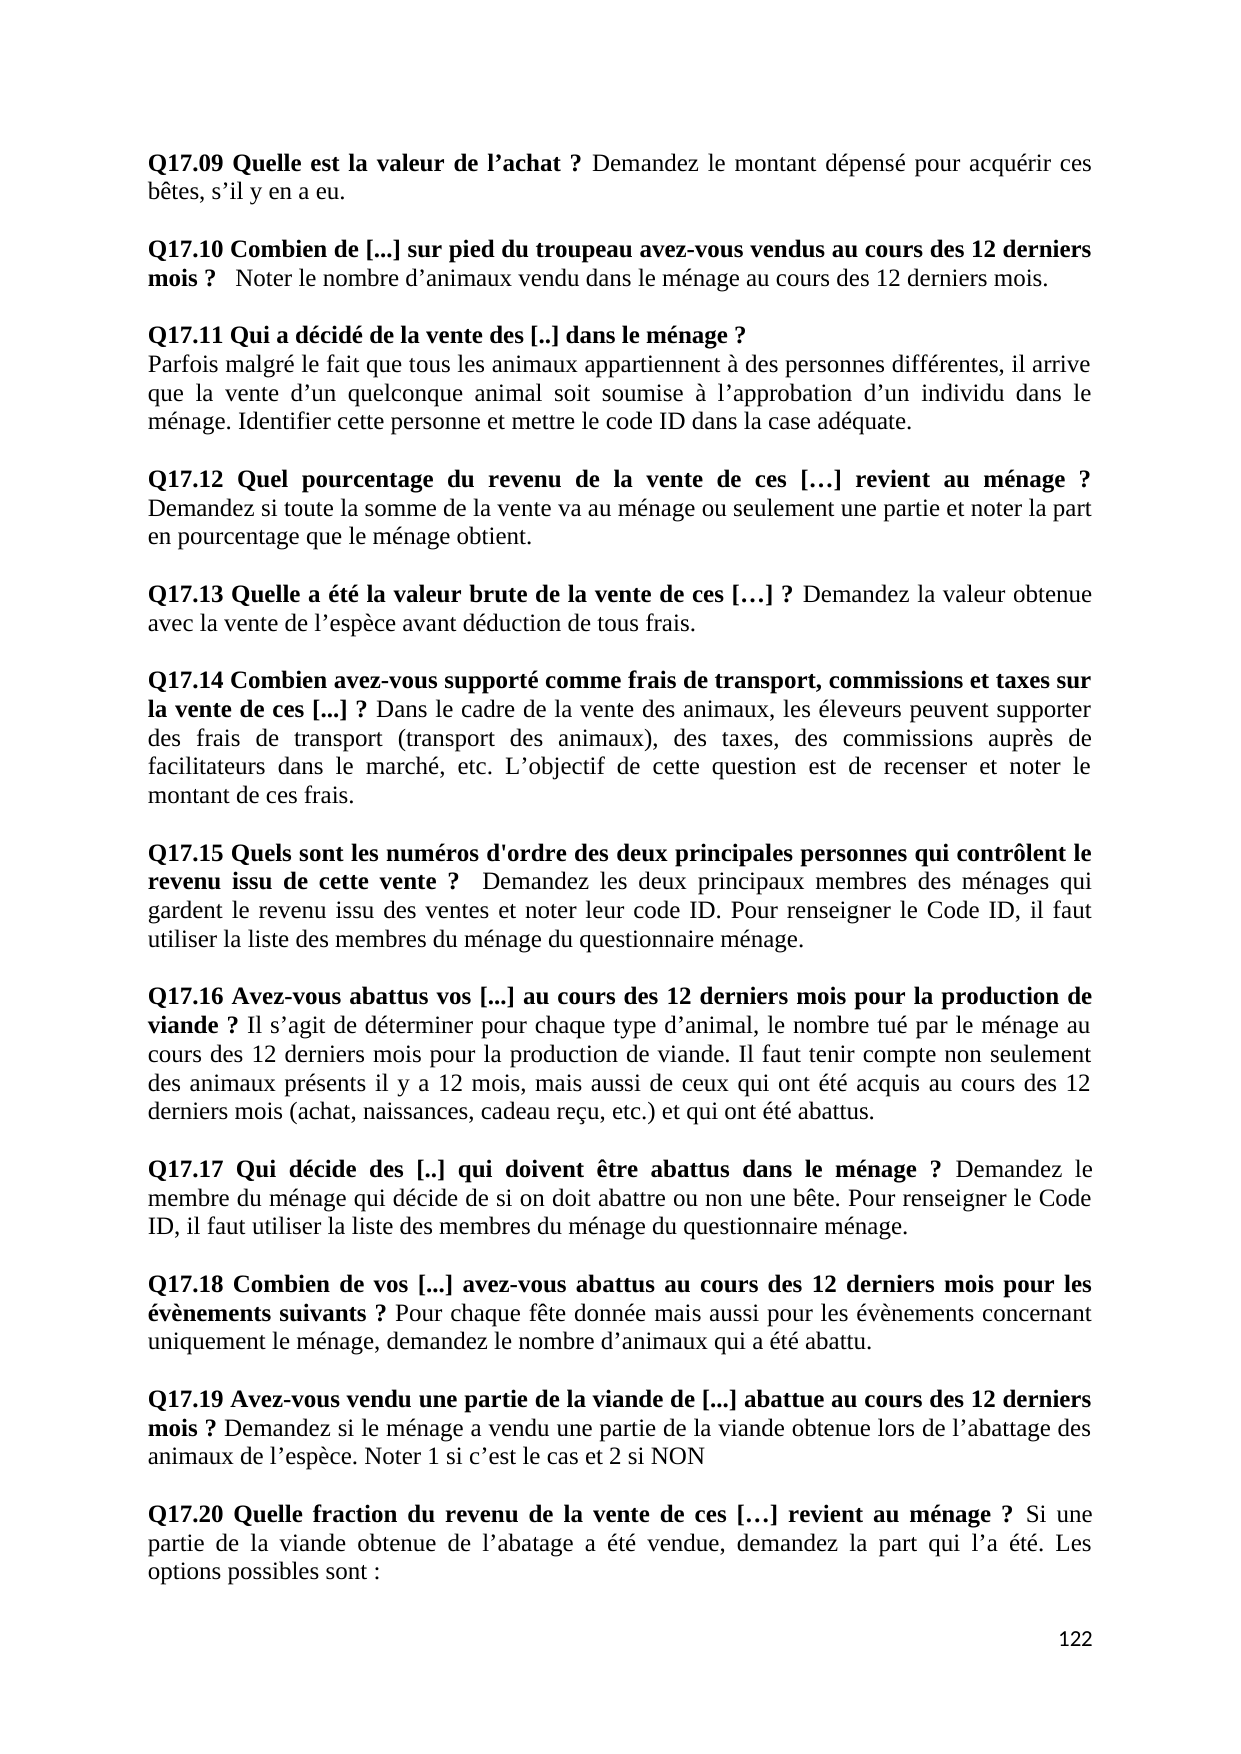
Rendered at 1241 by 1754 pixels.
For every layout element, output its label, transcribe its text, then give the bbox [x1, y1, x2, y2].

text Q17.10 Combien de [...] sur pied du troupeau avez-vous vendus au cours des 12 derniers mois ? Noter le nombre d’animaux vendu dans le ménage au cours des 12 derniers mois. [148, 234, 1093, 291]
text Q17.18 Combien de vos [...] avez-vous abattus au cours des 12 derniers mois pour les évènements suivants ? Pour chaque fête donnée mais aussi pour les évènements concernant uniquement le ménage, demandez le nombre d’animaux qui a été abattu. [148, 1269, 1093, 1355]
text Q17.16 Avez-vous abattus vos [...] au cours des 12 derniers mois pour la production de viande ? Il s’agit de déterminer pour chaque type d’animal, le nombre tué par le ménage au cours des 12 derniers mois pour la production de viande. Il faut tenir compte non seulement des animaux présents il y a 12 mois, mais aussi de ceux qui ont été acquis au cours des 12 derniers mois (achat, naissances, cadeau reçu, etc.) et qui ont été abattus. [148, 981, 1093, 1125]
text Q17.19 Avez-vous vendu une partie de la viande de [...] abattue au cours des 12 derniers mois ? Demandez si le ménage a vendu une partie de la viande obtenue lors de l’abattage des animaux de l’espèce. Noter 1 si c’est le cas et 2 si NON [148, 1384, 1093, 1470]
text Q17.15 Quels sont les numéros d'ordre des deux principales personnes qui contrôlent le revenu issu de cette vente ? Demandez les deux principaux membres des ménages qui gardent le revenu issu des ventes et noter leur code ID. Pour renseigner le Code ID, il faut utiliser la liste des membres du ménage du questionnaire ménage. [148, 838, 1093, 953]
text Q17.11 Qui a décidé de la vente des [..] dans le ménage ? [148, 320, 1093, 349]
text Q17.09 Quelle est la valeur de l’achat ? Demandez le montant dépensé pour acquérir ces bêtes, s’il y en a eu. [148, 148, 1093, 205]
text Q17.13 Quelle a été la valeur brute de la vente de ces […] ? Demandez la valeur obtenue avec la vente de l’espèce avant déduction de tous frais. [148, 579, 1093, 636]
text Parfois malgré le fait que tous les animaux appartiennent à des personnes différentes, il arrive que la vente d’un quelconque animal soit soumise à l’approbation d’un individu dans le ménage. Identifier cette personne et mettre le code ID dans la case adéquate. [148, 349, 1093, 435]
text Q17.14 Combien avez-vous supporté comme frais de transport, commissions et taxes sur la vente de ces [...] ? Dans le cadre de la vente des animaux, les éleveurs peuvent supporter des frais de transport (transport des animaux), des taxes, des commissions auprès de facilitateurs dans le marché, etc. L’objectif de cette question est de recenser et noter le montant de ces frais. [148, 665, 1093, 809]
text Q17.12 Quel pourcentage du revenu de la vente de ces […] revient au ménage ? Demandez si toute la somme de la vente va au ménage ou seulement une partie et noter la part en pourcentage que le ménage obtient. [148, 464, 1093, 550]
text Q17.17 Qui décide des [..] qui doivent être abattus dans le ménage ? Demandez le membre du ménage qui décide de si on doit abattre ou non une bête. Pour renseigner le Code ID, il faut utiliser la liste des membres du ménage du questionnaire ménage. [148, 1154, 1093, 1240]
text Q17.20 Quelle fraction du revenu de la vente de ces […] revient au ménage ? Si une partie de la viande obtenue de l’abatage a été vendue, demandez la part qui l’a été. Les options possibles sont : [148, 1499, 1093, 1585]
